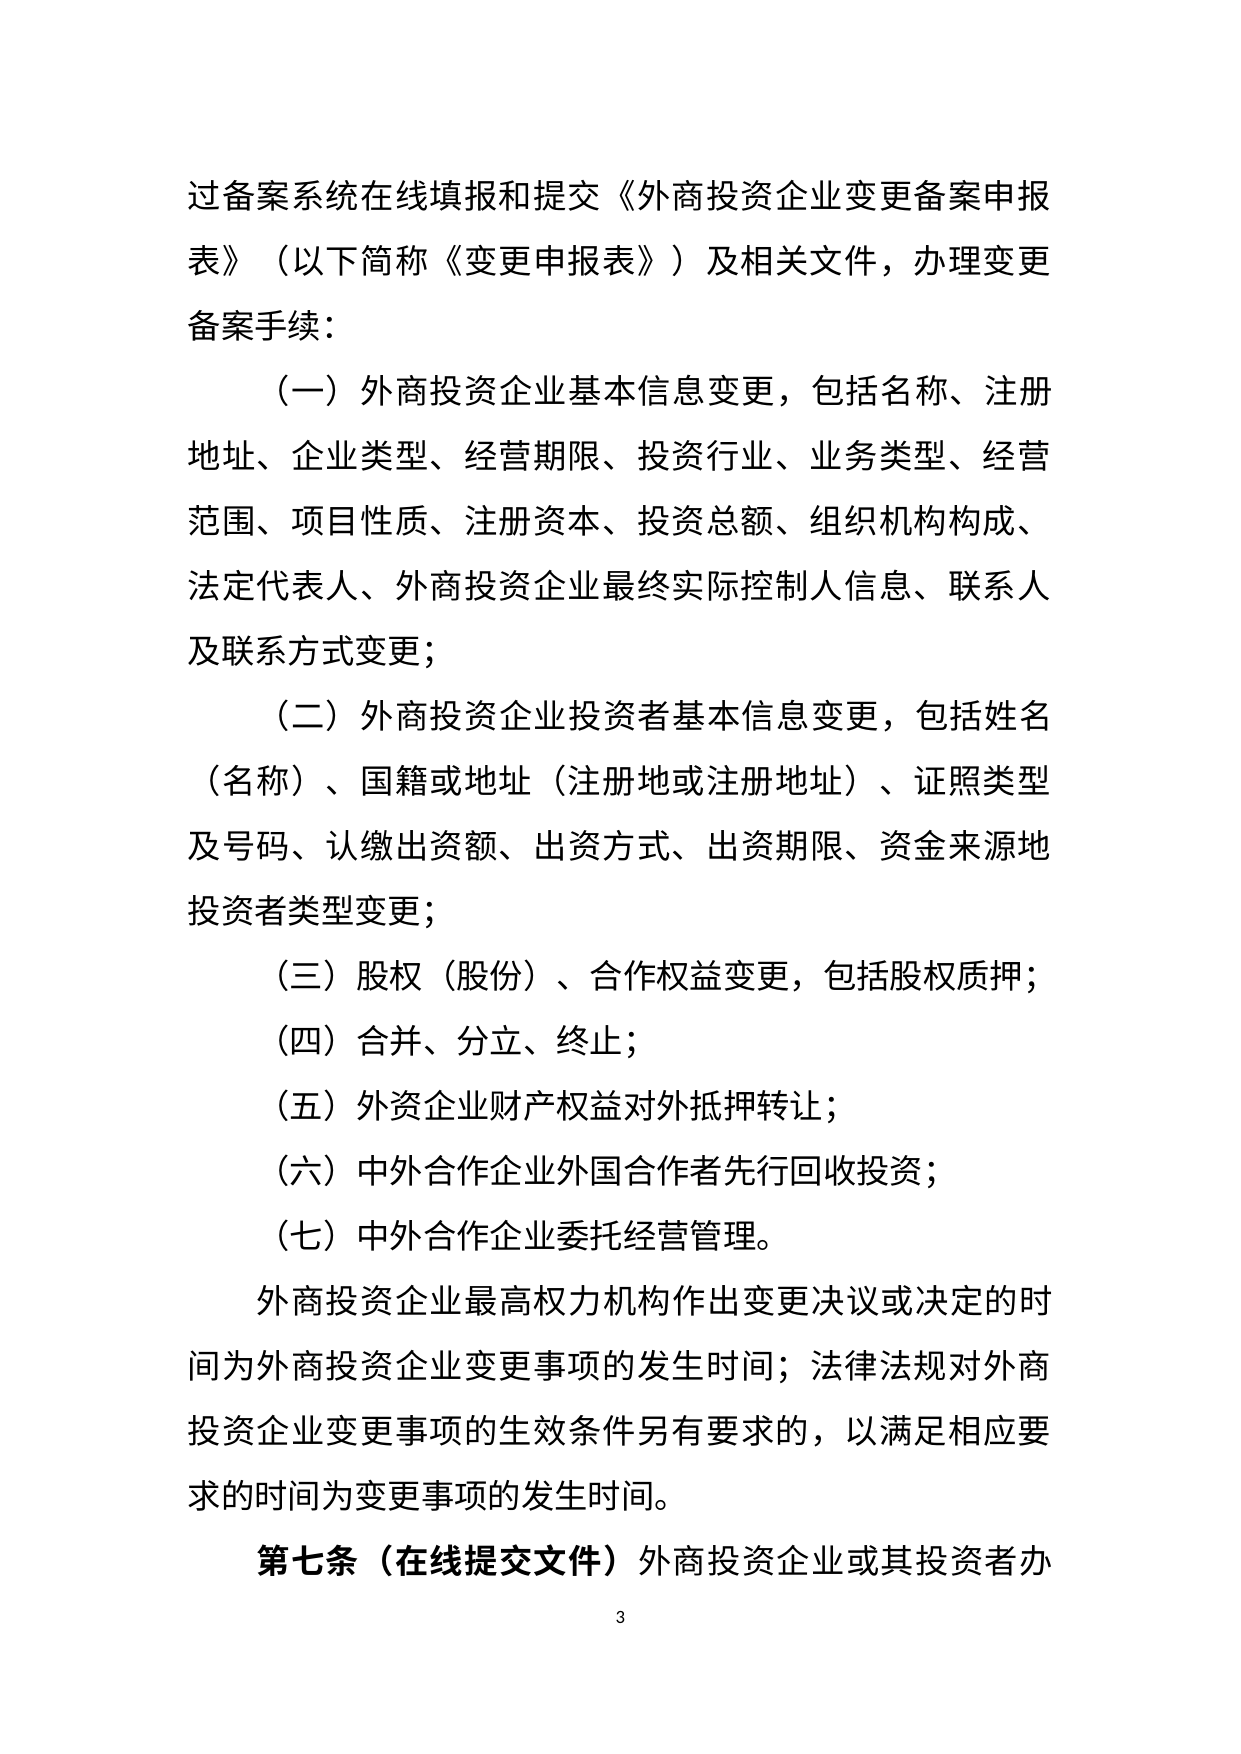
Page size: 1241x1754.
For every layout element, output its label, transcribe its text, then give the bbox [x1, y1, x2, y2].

text 外商投资企业最高权力机构作出变更决议或决定的时间为外商投资企业变更事项的发生时间；法律法规对外商投资企业变更事项的生效条件另有要求的，以满足相应要求的时间为变更事项的发生时间。 [187, 1267, 1053, 1527]
text （七）中外合作企业委托经营管理。 [187, 1202, 1053, 1267]
text （二）外商投资企业投资者基本信息变更，包括姓名（名称）、国籍或地址（注册地或注册地址）、证照类型及号码、认缴出资额、出资方式、出资期限、资金来源地、投资者类型变更； [187, 682, 1053, 942]
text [187, 1527, 1053, 1592]
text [187, 162, 1053, 357]
text （三）股权（股份）、合作权益变更，包括股权质押； [187, 942, 1053, 1007]
text （五）外资企业财产权益对外抵押转让； [187, 1072, 1053, 1137]
text （六）中外合作企业外国合作者先行回收投资； [187, 1137, 1053, 1202]
text （四）合并、分立、终止； [187, 1007, 1053, 1072]
text （一）外商投资企业基本信息变更，包括名称、注册地址、企业类型、经营期限、投资行业、业务类型、经营范围、项目性质、注册资本、投资总额、组织机构构成、法定代表人、外商投资企业最终实际控制人信息、联系人及联系方式变更； [187, 357, 1053, 682]
